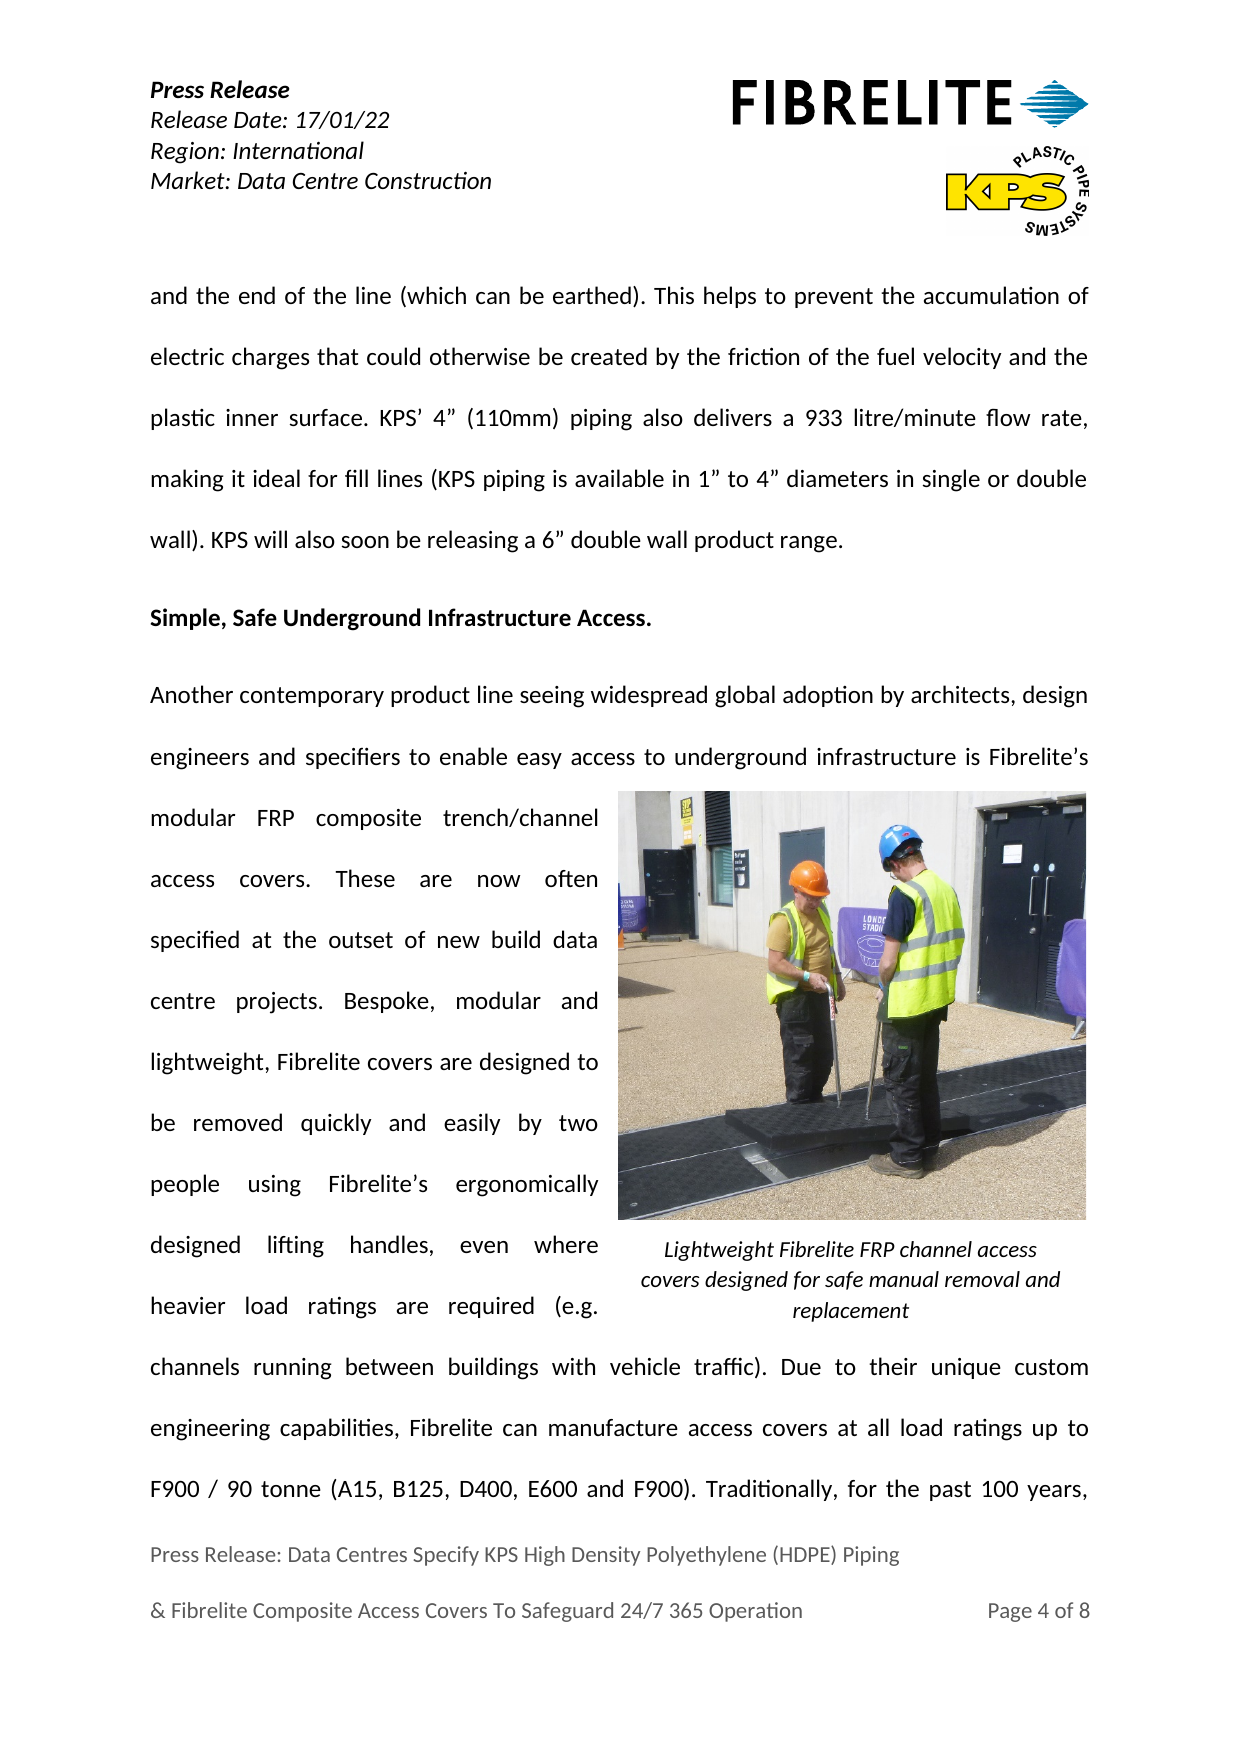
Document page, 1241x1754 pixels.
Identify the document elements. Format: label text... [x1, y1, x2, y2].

picture [1057, 80, 1089, 128]
picture [732, 80, 1058, 128]
picture [618, 791, 1087, 1220]
text Simple, Safe Underground Infrastructure Access. [150, 602, 1090, 632]
picture [946, 146, 1089, 236]
